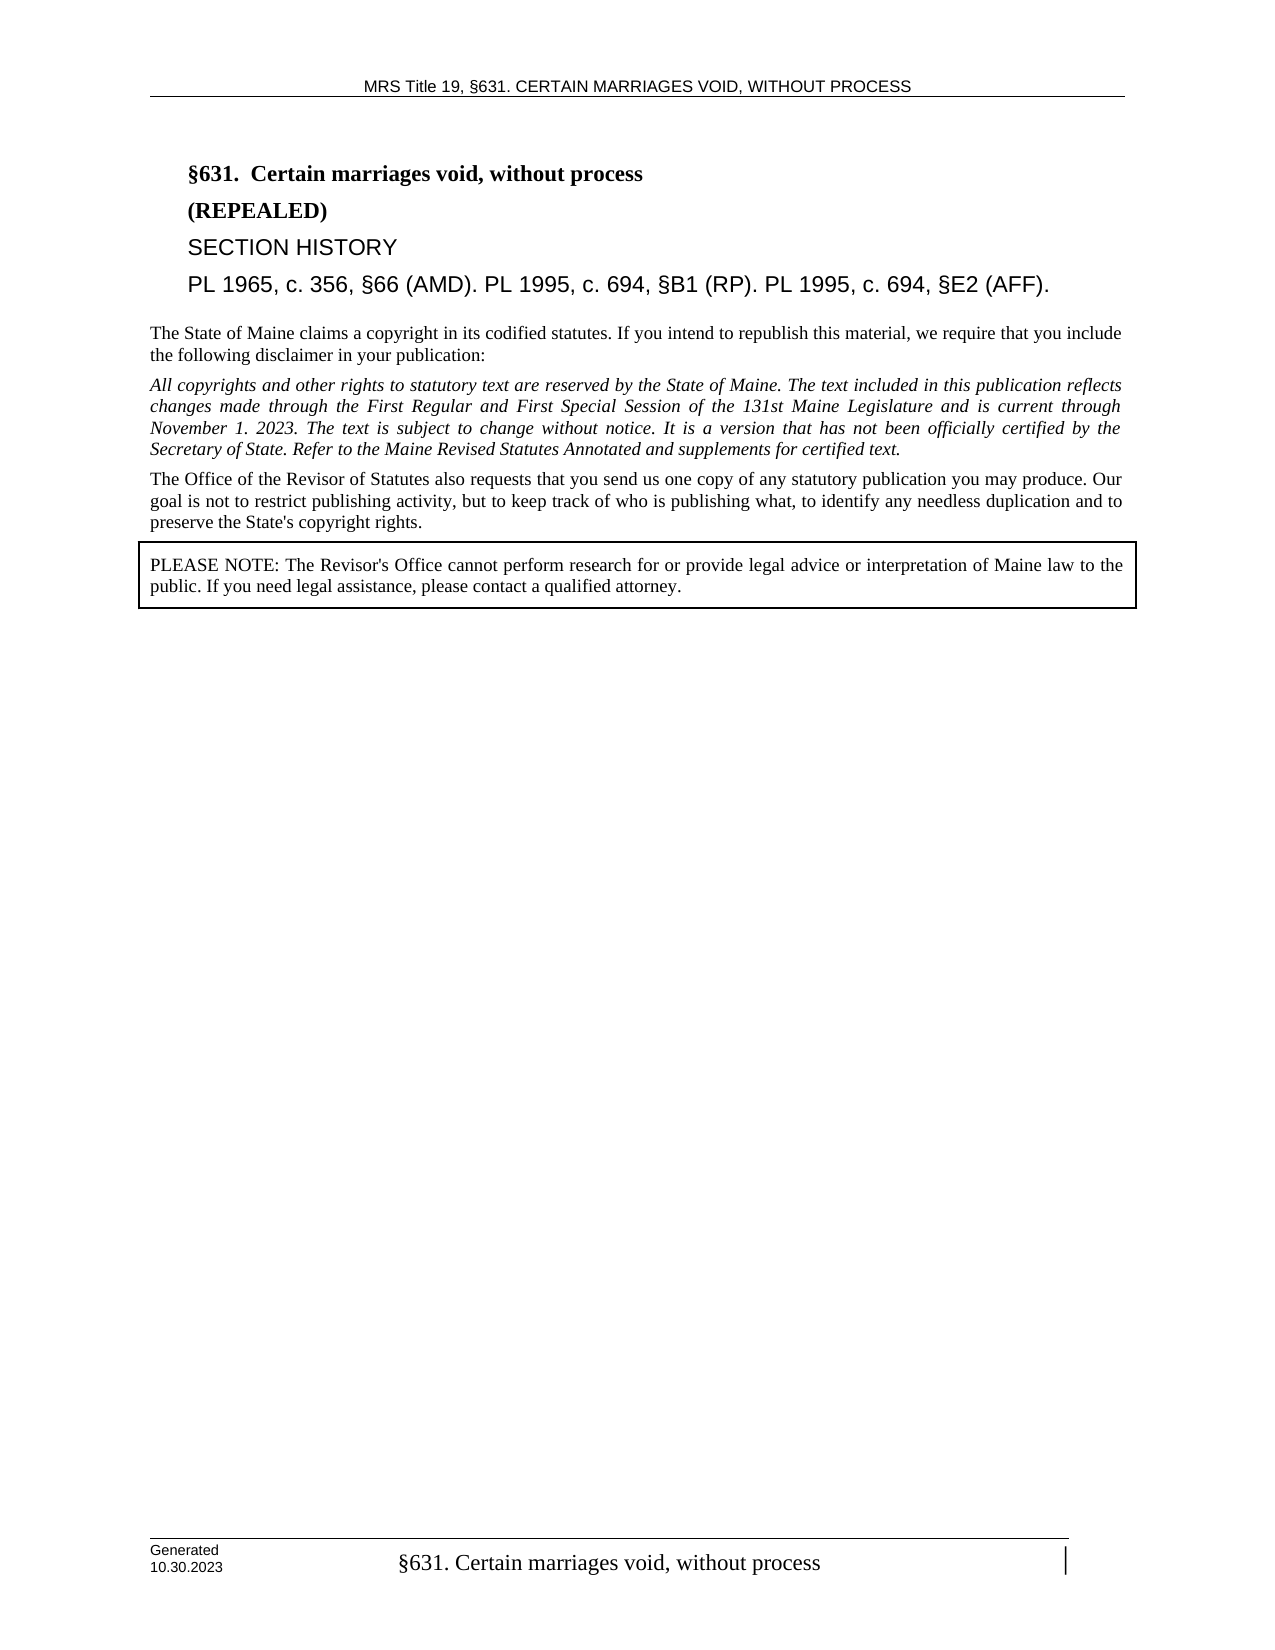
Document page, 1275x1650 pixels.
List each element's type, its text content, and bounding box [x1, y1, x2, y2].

text PL 1965, c. 356, §66 (AMD). PL 1995, c. 694, §B1 (RP). PL 1995, c. 694, §E2 (AFF). [187, 271, 1125, 297]
text PLEASE NOTE: The Revisor's Office cannot perform research for or provide legal advice or interpretation of Maine law to the public. If you need legal assistance, please contact a qualified attorney. [140, 543, 1135, 607]
text §631. Certain marriages void, without process [187, 160, 1125, 187]
text SECTION HISTORY [187, 234, 1125, 260]
text The State of Maine claims a copyright in its codified statutes. If you intend to republish this material, we require that you include the following disclaimer in your publication: [150, 322, 1125, 365]
text All copyrights and other rights to statutory text are reserved by the State of Maine. The text included in this publication reflects changes made through the First Regular and First Special Session of the 131st Maine Legislature and is current through November 1. 2023 . The text is subject to change without notice. It is a version that has not been officially certified by the Secretary of State. Refer to the Maine Revised Statutes Annotated and supplements for certified text. [150, 373, 1125, 460]
text (REPEALED) [187, 197, 1125, 223]
text The Office of the Revisor of Statutes also requests that you send us one copy of any statutory publication you may produce. Our goal is not to restrict publishing activity, but to keep track of who is publishing what, to identify any needless duplication and to preserve the State's copyright rights. [150, 468, 1125, 533]
